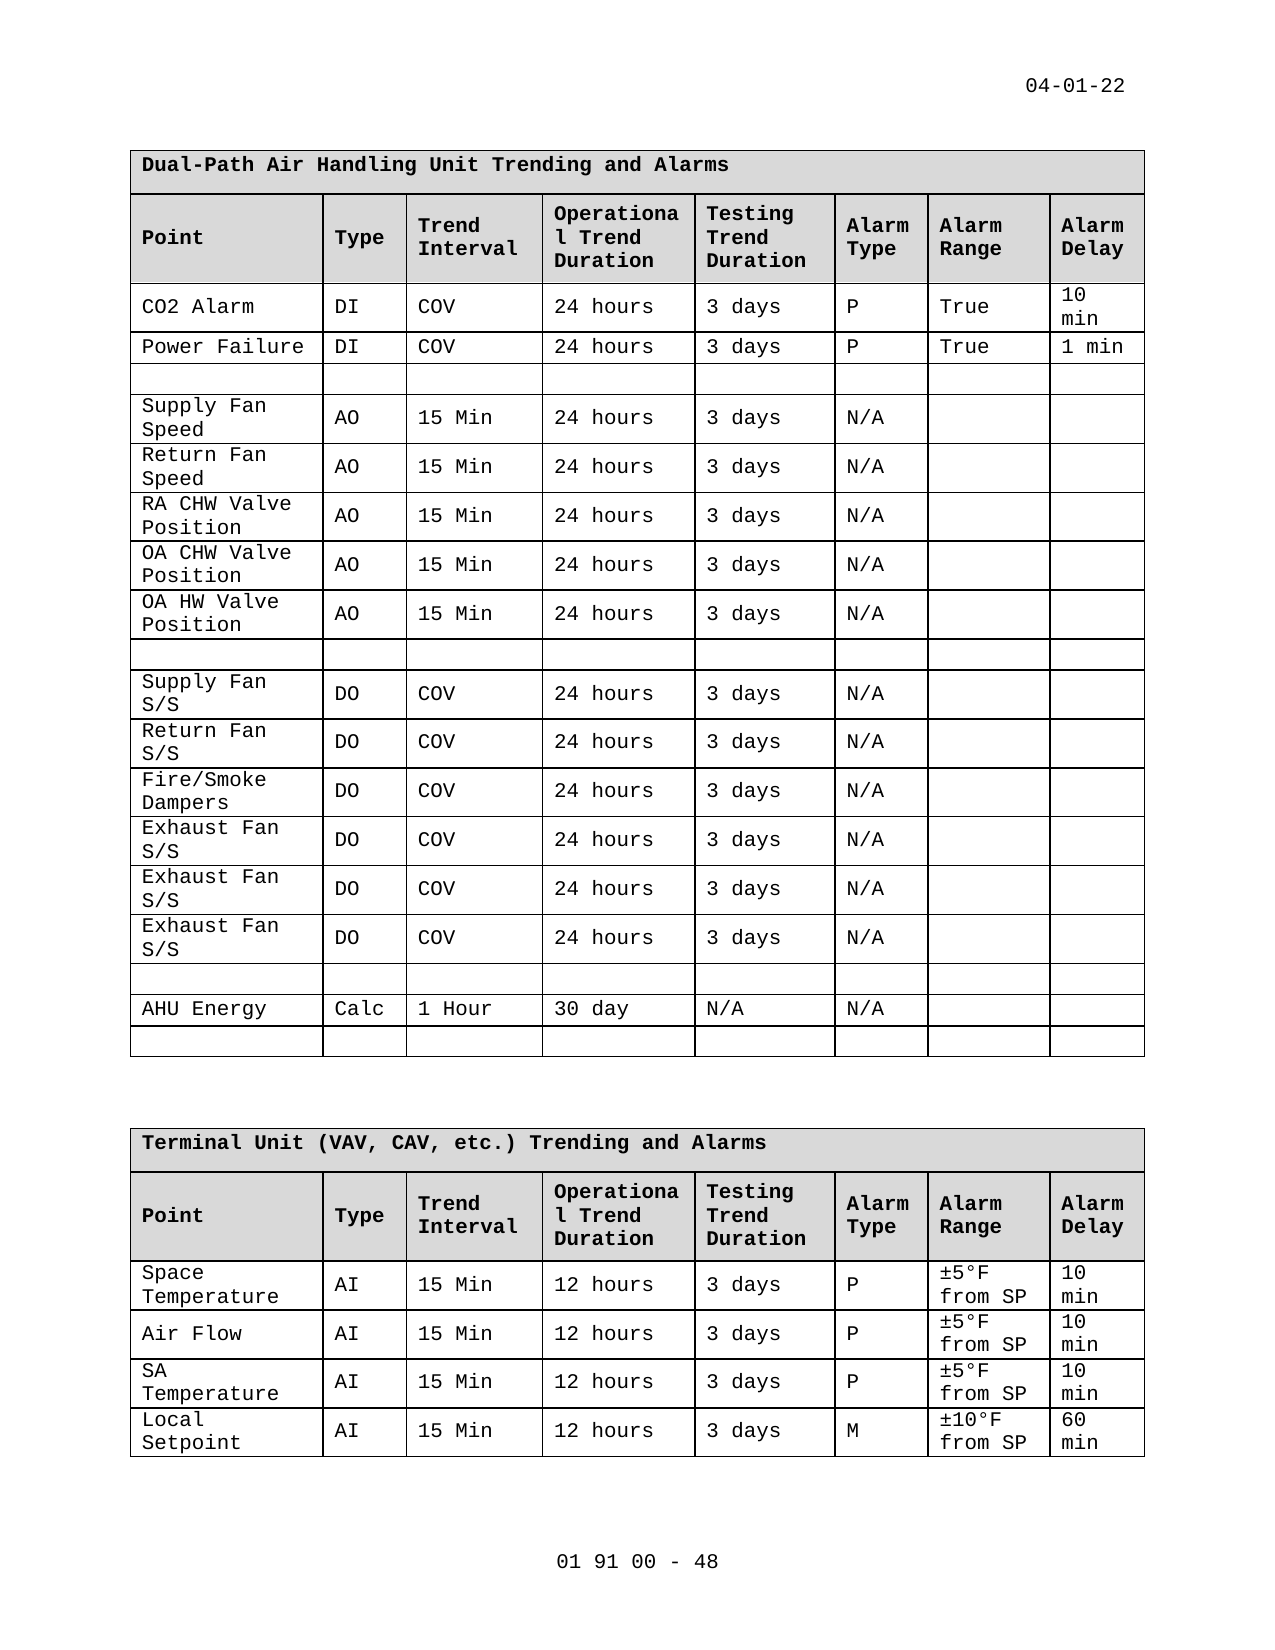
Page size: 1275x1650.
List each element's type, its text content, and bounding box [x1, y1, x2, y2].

table_cell AI [324, 1360, 406, 1407]
table_cell N/A [836, 542, 927, 589]
table_cell Supply Fan Speed [131, 395, 322, 443]
table_cell [131, 1027, 322, 1056]
table_cell 24 hours [543, 542, 694, 589]
table_cell 15 Min [407, 542, 542, 589]
table_cell DI [324, 333, 406, 362]
table_cell [543, 964, 694, 994]
table_cell 3 days [696, 720, 834, 767]
table_cell 12 hours [543, 1262, 694, 1309]
table_cell [836, 964, 927, 994]
table_cell AHU Energy [131, 995, 322, 1025]
table_cell DO [324, 866, 406, 913]
table_cell Type [324, 1173, 406, 1260]
table_cell DO [324, 671, 406, 718]
table_cell [929, 444, 1049, 491]
table_cell Testing Trend Duration [696, 195, 834, 282]
table_cell 30 day [543, 995, 694, 1025]
table_cell [1051, 964, 1144, 994]
table_cell [696, 964, 834, 994]
table_cell [929, 542, 1049, 589]
table_cell AI [324, 1311, 406, 1358]
table_cell DO [324, 769, 406, 816]
table_cell Point [131, 1173, 322, 1260]
table_cell [929, 769, 1049, 816]
table_cell Exhaust Fan S/S [131, 866, 322, 913]
table_cell DO [324, 915, 406, 962]
table_cell 15 Min [407, 444, 542, 491]
table_cell Operational Trend Duration [543, 1173, 694, 1260]
table_cell CO2 Alarm [131, 284, 322, 331]
table_cell 3 days [696, 395, 834, 443]
table_cell N/A [836, 769, 927, 816]
table_cell OA HW Valve Position [131, 591, 322, 638]
table_cell 24 hours [543, 671, 694, 718]
table_cell [929, 1027, 1049, 1056]
table_cell 15 Min [407, 1409, 542, 1456]
table_cell Testing Trend Duration [696, 1173, 834, 1260]
table_cell 3 days [696, 542, 834, 589]
table_cell 1 min [1051, 333, 1144, 362]
table_cell 24 hours [543, 817, 694, 865]
table_cell [929, 493, 1049, 540]
table_cell OA CHW Valve Position [131, 542, 322, 589]
table_cell 10 min [1051, 1311, 1144, 1358]
table_cell [929, 866, 1049, 913]
table_cell [1051, 640, 1144, 669]
table_cell [1051, 591, 1144, 638]
table_cell COV [407, 720, 542, 767]
table_cell [929, 817, 1049, 865]
table_cell 3 days [696, 444, 834, 491]
table_cell [1051, 817, 1144, 865]
table_cell 3 days [696, 1409, 834, 1456]
table_cell [131, 964, 322, 994]
table_cell [1051, 915, 1144, 962]
table_cell COV [407, 671, 542, 718]
table_cell N/A [836, 444, 927, 491]
table_cell Alarm Type [836, 1173, 927, 1260]
table_cell AI [324, 1409, 406, 1456]
table_cell 3 days [696, 866, 834, 913]
table_cell COV [407, 915, 542, 962]
table_cell [836, 1027, 927, 1056]
table_cell Alarm Type [836, 195, 927, 282]
table_cell 15 Min [407, 1360, 542, 1407]
table_cell [1051, 671, 1144, 718]
table_cell [324, 1027, 406, 1056]
table_cell N/A [836, 817, 927, 865]
table_cell [929, 964, 1049, 994]
table_cell [1051, 444, 1144, 491]
table_cell 3 days [696, 493, 834, 540]
table_cell AI [324, 1262, 406, 1309]
table_cell AO [324, 395, 406, 443]
table_cell P [836, 1360, 927, 1407]
table_cell 10 min [1051, 284, 1144, 331]
table_cell 12 hours [543, 1311, 694, 1358]
table_cell 24 hours [543, 591, 694, 638]
table_cell [543, 640, 694, 669]
table_cell 15 Min [407, 493, 542, 540]
table_cell M [836, 1409, 927, 1456]
table_cell DI [324, 284, 406, 331]
table_cell Local Setpoint [131, 1409, 322, 1456]
table_cell SA Temperature [131, 1360, 322, 1407]
table_cell P [836, 1311, 927, 1358]
table_cell [929, 671, 1049, 718]
table_cell DO [324, 817, 406, 865]
table_cell [836, 364, 927, 394]
table_cell Space Temperature [131, 1262, 322, 1309]
table_cell N/A [836, 591, 927, 638]
table_cell 24 hours [543, 395, 694, 443]
table_cell 10 min [1051, 1360, 1144, 1407]
table_cell N/A [836, 671, 927, 718]
table_cell 3 days [696, 817, 834, 865]
table_cell 3 days [696, 1311, 834, 1358]
table_cell Air Flow [131, 1311, 322, 1358]
table_cell ±10°F from SP [929, 1409, 1049, 1456]
table_cell [407, 1027, 542, 1056]
table_cell N/A [836, 866, 927, 913]
table_cell COV [407, 817, 542, 865]
table_cell [543, 364, 694, 394]
table_cell [1051, 364, 1144, 394]
table_cell Alarm Delay [1051, 1173, 1144, 1260]
table_cell 10 min [1051, 1262, 1144, 1309]
table_cell Power Failure [131, 333, 322, 362]
table_cell [324, 964, 406, 994]
table_cell [407, 964, 542, 994]
table_cell Type [324, 195, 406, 282]
table_cell [696, 640, 834, 669]
table_cell [543, 1027, 694, 1056]
table_cell 60 min [1051, 1409, 1144, 1456]
table_cell [131, 364, 322, 394]
table_cell [1051, 542, 1144, 589]
table_cell 3 days [696, 1360, 834, 1407]
table_cell [1051, 995, 1144, 1025]
table_cell [1051, 769, 1144, 816]
table_cell True [929, 333, 1049, 362]
table_cell [696, 364, 834, 394]
table_cell Trend Interval [407, 195, 542, 282]
table_cell N/A [836, 720, 927, 767]
table_cell Alarm Range [929, 1173, 1049, 1260]
table_cell [324, 364, 406, 394]
table_cell 24 hours [543, 444, 694, 491]
table_cell 3 days [696, 769, 834, 816]
table_header Terminal Unit (VAV, CAV, etc.) Trending and Alarms [131, 1129, 1144, 1171]
table_cell 15 Min [407, 1262, 542, 1309]
table_cell True [929, 284, 1049, 331]
table_cell [407, 364, 542, 394]
table_cell [1051, 1027, 1144, 1056]
table_cell Return Fan Speed [131, 444, 322, 491]
table_cell DO [324, 720, 406, 767]
table_cell N/A [836, 395, 927, 443]
table_cell Operational Trend Duration [543, 195, 694, 282]
table_cell AO [324, 493, 406, 540]
table_cell [929, 591, 1049, 638]
table_cell 3 days [696, 1262, 834, 1309]
table_cell AO [324, 591, 406, 638]
table_cell [696, 1027, 834, 1056]
table_cell N/A [836, 493, 927, 540]
table_cell Trend Interval [407, 1173, 542, 1260]
table_cell P [836, 1262, 927, 1309]
table_header Dual-Path Air Handling Unit Trending and Alarms [131, 151, 1144, 193]
table_cell 24 hours [543, 493, 694, 540]
table_cell [1051, 395, 1144, 443]
table_cell [929, 640, 1049, 669]
table_cell 12 hours [543, 1409, 694, 1456]
table_cell 1 Hour [407, 995, 542, 1025]
table_cell [929, 995, 1049, 1025]
table_cell COV [407, 769, 542, 816]
table_cell COV [407, 284, 542, 331]
table_cell P [836, 333, 927, 362]
table_cell 24 hours [543, 915, 694, 962]
table_cell [929, 364, 1049, 394]
table_cell COV [407, 866, 542, 913]
table_cell 12 hours [543, 1360, 694, 1407]
table_cell 3 days [696, 284, 834, 331]
table_cell 24 hours [543, 720, 694, 767]
table_cell N/A [836, 915, 927, 962]
table_cell Alarm Range [929, 195, 1049, 282]
table_cell ±5°F from SP [929, 1262, 1049, 1309]
table_cell ±5°F from SP [929, 1311, 1049, 1358]
table_cell Fire/Smoke Dampers [131, 769, 322, 816]
table_cell [131, 640, 322, 669]
table_cell AO [324, 444, 406, 491]
table_cell ±5°F from SP [929, 1360, 1049, 1407]
table_cell [1051, 493, 1144, 540]
table_cell 15 Min [407, 395, 542, 443]
table_cell AO [324, 542, 406, 589]
table_cell [929, 915, 1049, 962]
table_cell Exhaust Fan S/S [131, 915, 322, 962]
table_cell N/A [696, 995, 834, 1025]
table_cell Calc [324, 995, 406, 1025]
table_cell COV [407, 333, 542, 362]
table_cell 15 Min [407, 1311, 542, 1358]
table_cell 3 days [696, 671, 834, 718]
table_cell 3 days [696, 915, 834, 962]
table_cell N/A [836, 995, 927, 1025]
table_cell 24 hours [543, 769, 694, 816]
table_cell [929, 720, 1049, 767]
table_cell [836, 640, 927, 669]
table_cell [1051, 720, 1144, 767]
table_cell Return Fan S/S [131, 720, 322, 767]
table_cell 3 days [696, 591, 834, 638]
table_cell Point [131, 195, 322, 282]
table_cell [1051, 866, 1144, 913]
table_cell RA CHW Valve Position [131, 493, 322, 540]
table_cell 24 hours [543, 866, 694, 913]
table_cell Supply Fan S/S [131, 671, 322, 718]
table_cell 15 Min [407, 591, 542, 638]
table_cell 24 hours [543, 333, 694, 362]
table_cell Exhaust Fan S/S [131, 817, 322, 865]
table_cell [407, 640, 542, 669]
table_cell Alarm Delay [1051, 195, 1144, 282]
table_cell 3 days [696, 333, 834, 362]
table_cell [324, 640, 406, 669]
table_cell 24 hours [543, 284, 694, 331]
table_cell P [836, 284, 927, 331]
table_cell [929, 395, 1049, 443]
